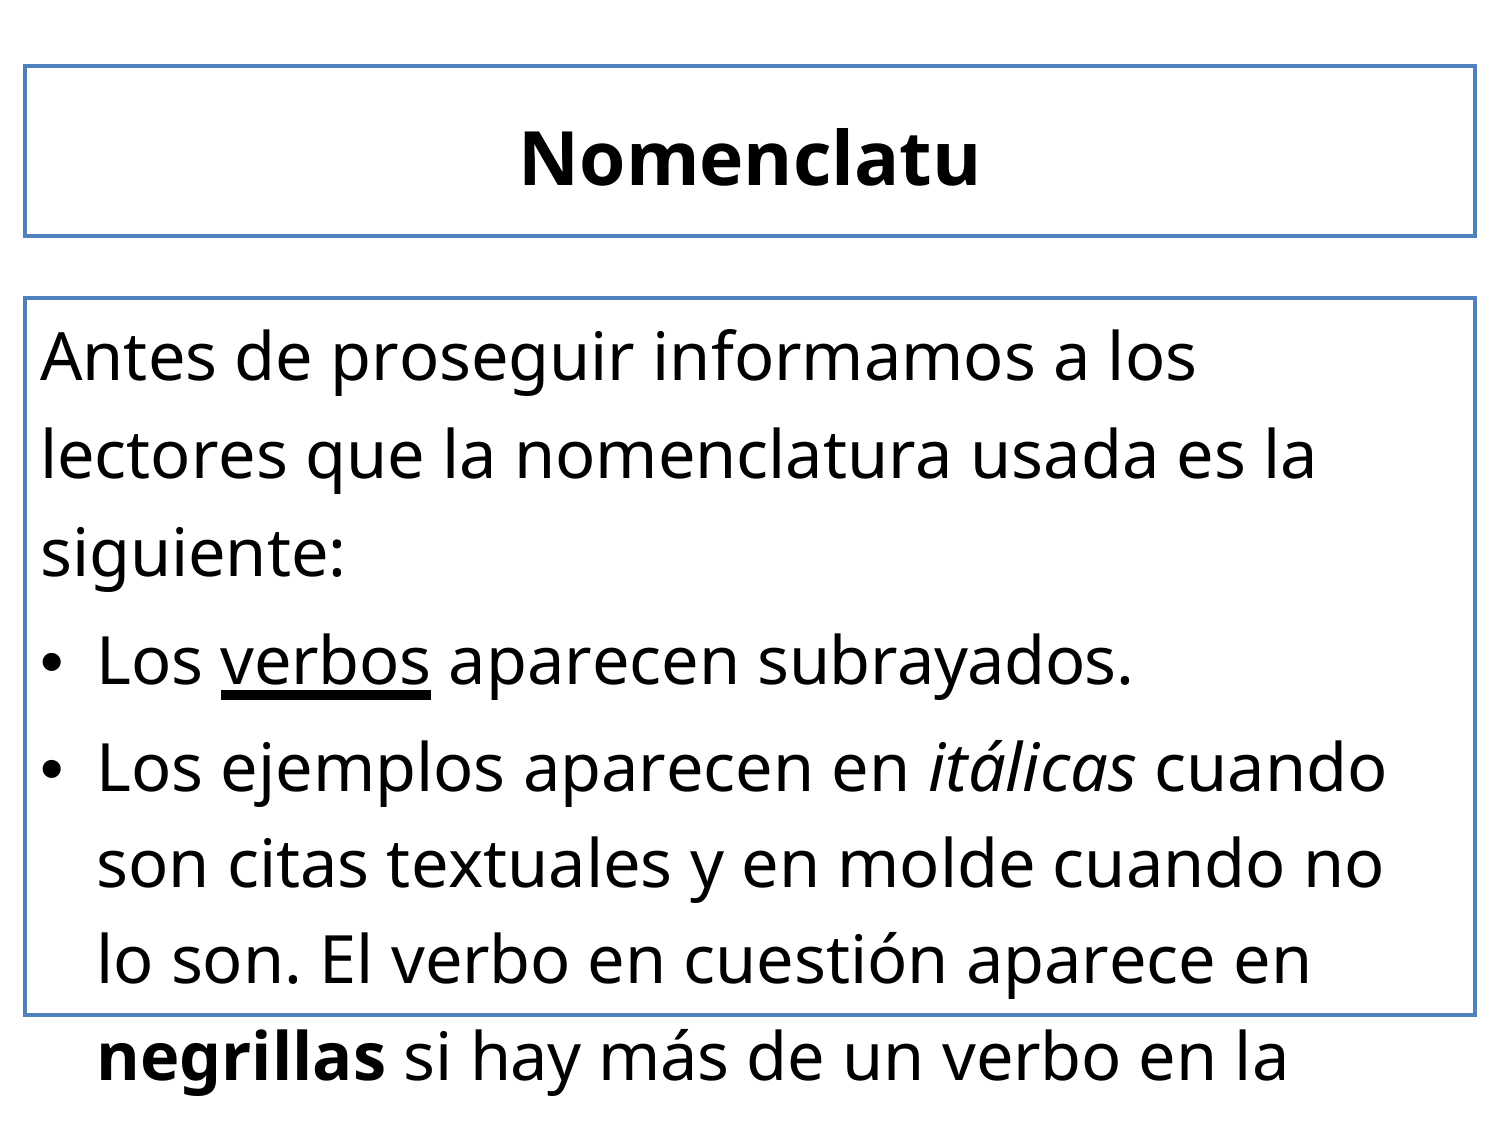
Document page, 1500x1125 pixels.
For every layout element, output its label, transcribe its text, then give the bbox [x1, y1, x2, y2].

list Los verbos aparecen subrayados. [40, 613, 1500, 704]
text Antes de proseguir informamos a los lectores que la nomenclatura usada es la siguiente: [40, 309, 1444, 596]
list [40, 720, 1441, 1099]
